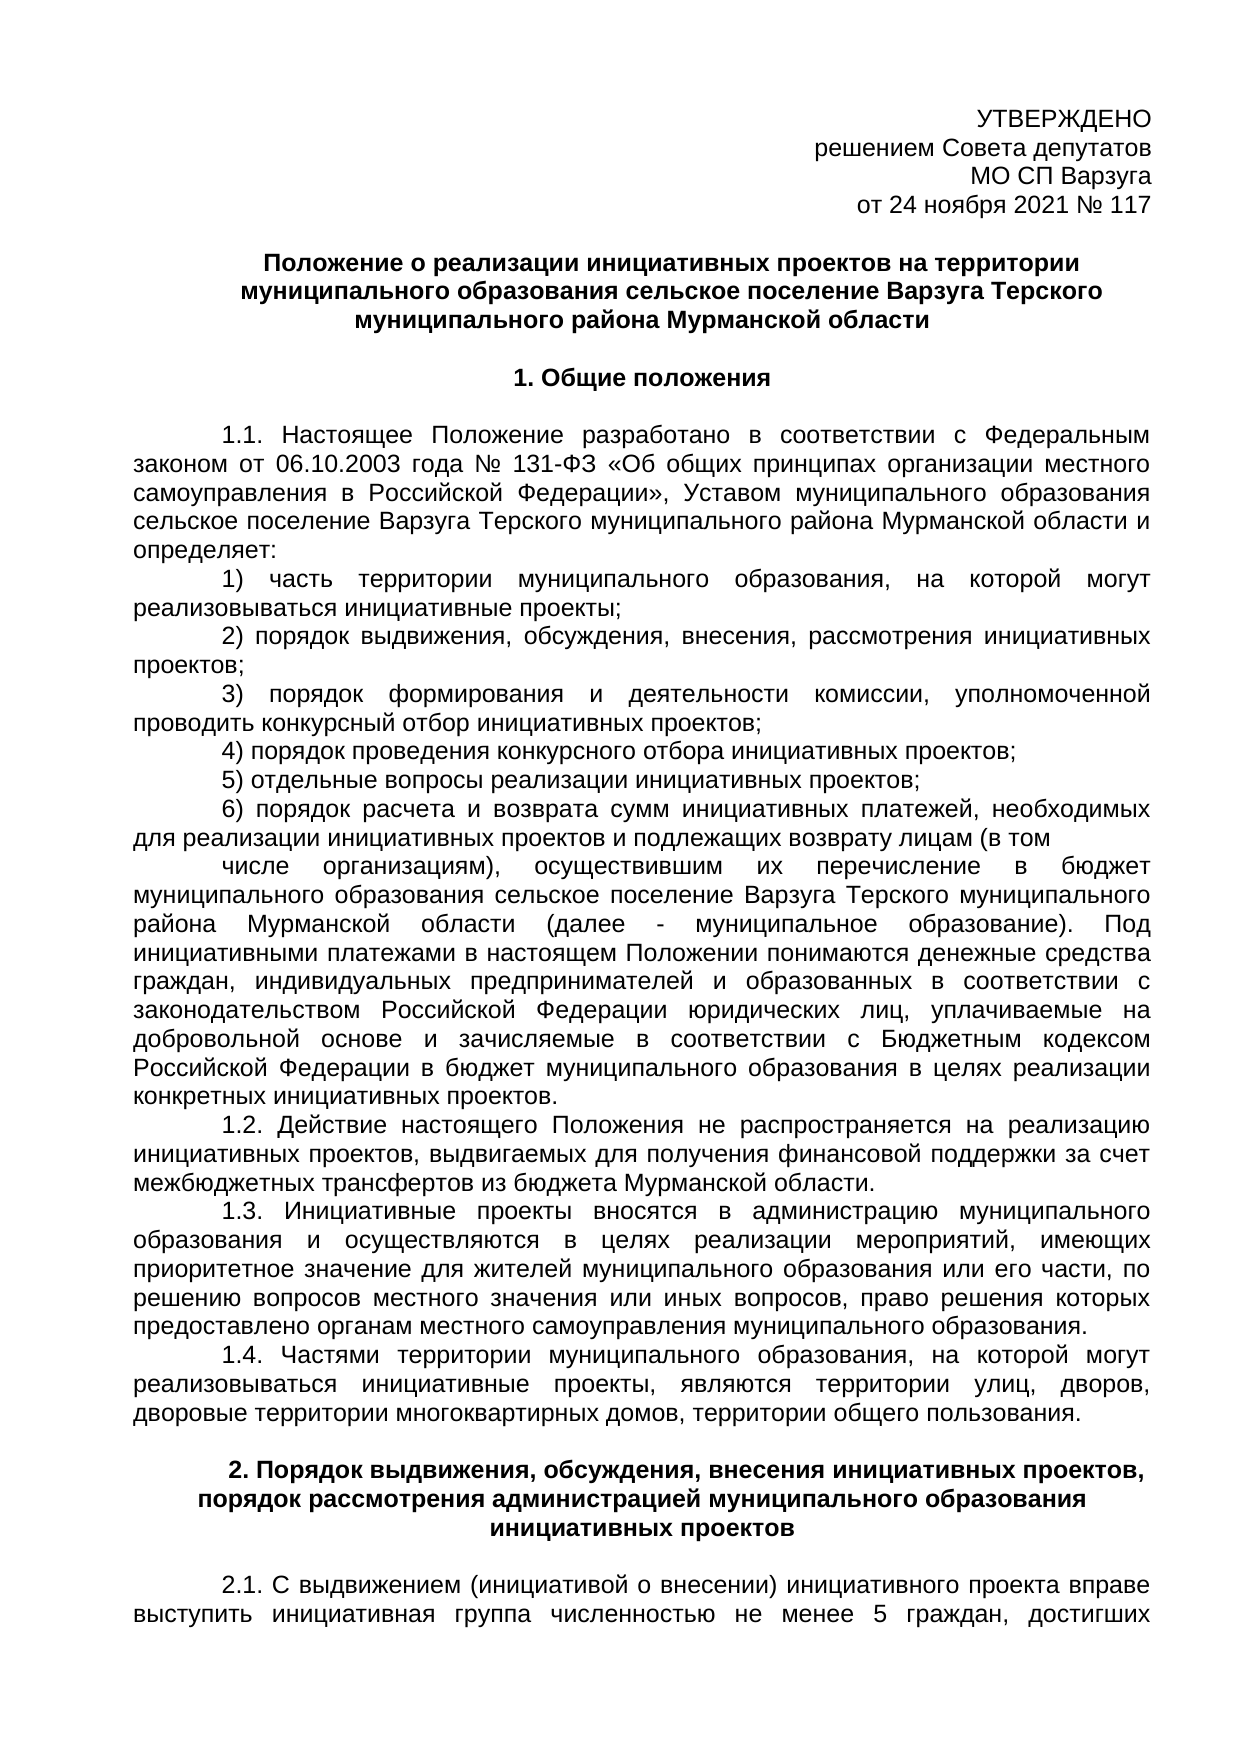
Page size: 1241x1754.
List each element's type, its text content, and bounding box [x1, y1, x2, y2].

text 1.3. Инициативные проекты вносятся в администрацию муниципального образования и осуществляются в целях реализации мероприятий, имеющих приоритетное значение для жителей муниципального образования или его части, по решению вопросов местного значения или иных вопросов, право решения которых предоставлено органам местного самоуправления муниципального образования. [133, 1196, 1152, 1340]
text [133, 1570, 1152, 1627]
text 1.4. Частями территории муниципального образования, на которой могут реализовываться инициативные проекты, являются территории улиц, дворов, дворовые территории многоквартирных домов, территории общего пользования. [133, 1340, 1152, 1426]
text 1.1. Настоящее Положение разработано в соответствии с Федеральным законом от 06.10.2003 года № 131-ФЗ «Об общих принципах организации местного самоуправления в Российской Федерации», Уставом муниципального образования сельское поселение Варзуга Терского муниципального района Мурманской области и определяет: [133, 420, 1152, 564]
text 3) порядок формирования и деятельности комиссии, уполномоченной проводить конкурсный отбор инициативных проектов; [133, 679, 1152, 736]
text 5) отдельные вопросы реализации инициативных проектов; [133, 765, 1152, 794]
text УТВЕРЖДЕНО [133, 104, 1152, 132]
text от 24 ноября 2021 № 117 [605, 190, 1152, 219]
text 4) порядок проведения конкурсного отбора инициативных проектов; [133, 736, 1152, 765]
text 1.2. Действие настоящего Положения не распространяется на реализацию инициативных проектов, выдвигаемых для получения финансовой поддержки за счет межбюджетных трансфертов из бюджета Мурманской области. [133, 1110, 1152, 1196]
text 6) порядок расчета и возврата сумм инициативных платежей, необходимых для реализации инициативных проектов и подлежащих возврату лицам (в том [133, 794, 1152, 851]
text 2. Порядок выдвижения, обсуждения, внесения инициативных проектов, порядок рассмотрения администрацией муниципального образования инициативных проектов [133, 1455, 1152, 1541]
text Положение о реализации инициативных проектов на территории [133, 247, 1152, 276]
text 2) порядок выдвижения, обсуждения, внесения, рассмотрения инициативных проектов; [133, 621, 1152, 679]
text 1) часть территории муниципального образования, на которой могут реализовываться инициативные проекты; [133, 564, 1152, 621]
text числе организациям), осуществившим их перечисление в бюджет муниципального образования сельское поселение Варзуга Терского муниципального района Мурманской области (далее - муниципальное образование). Под инициативными платежами в настоящем Положении понимаются денежные средства граждан, индивидуальных предпринимателей и образованных в соответствии с законодательством Российской Федерации юридических лиц, уплачиваемые на добровольной основе и зачисляемые в соответствии с Бюджетным кодексом Российской Федерации в бюджет муниципального образования в целях реализации конкретных инициативных проектов. [133, 851, 1152, 1110]
text муниципального образования сельское поселение Варзуга Терского муниципального района Мурманской области [133, 276, 1152, 334]
text 1. Общие положения [133, 362, 1152, 391]
text МО СП Варзуга [605, 161, 1152, 190]
text решением Совета депутатов [605, 132, 1152, 161]
